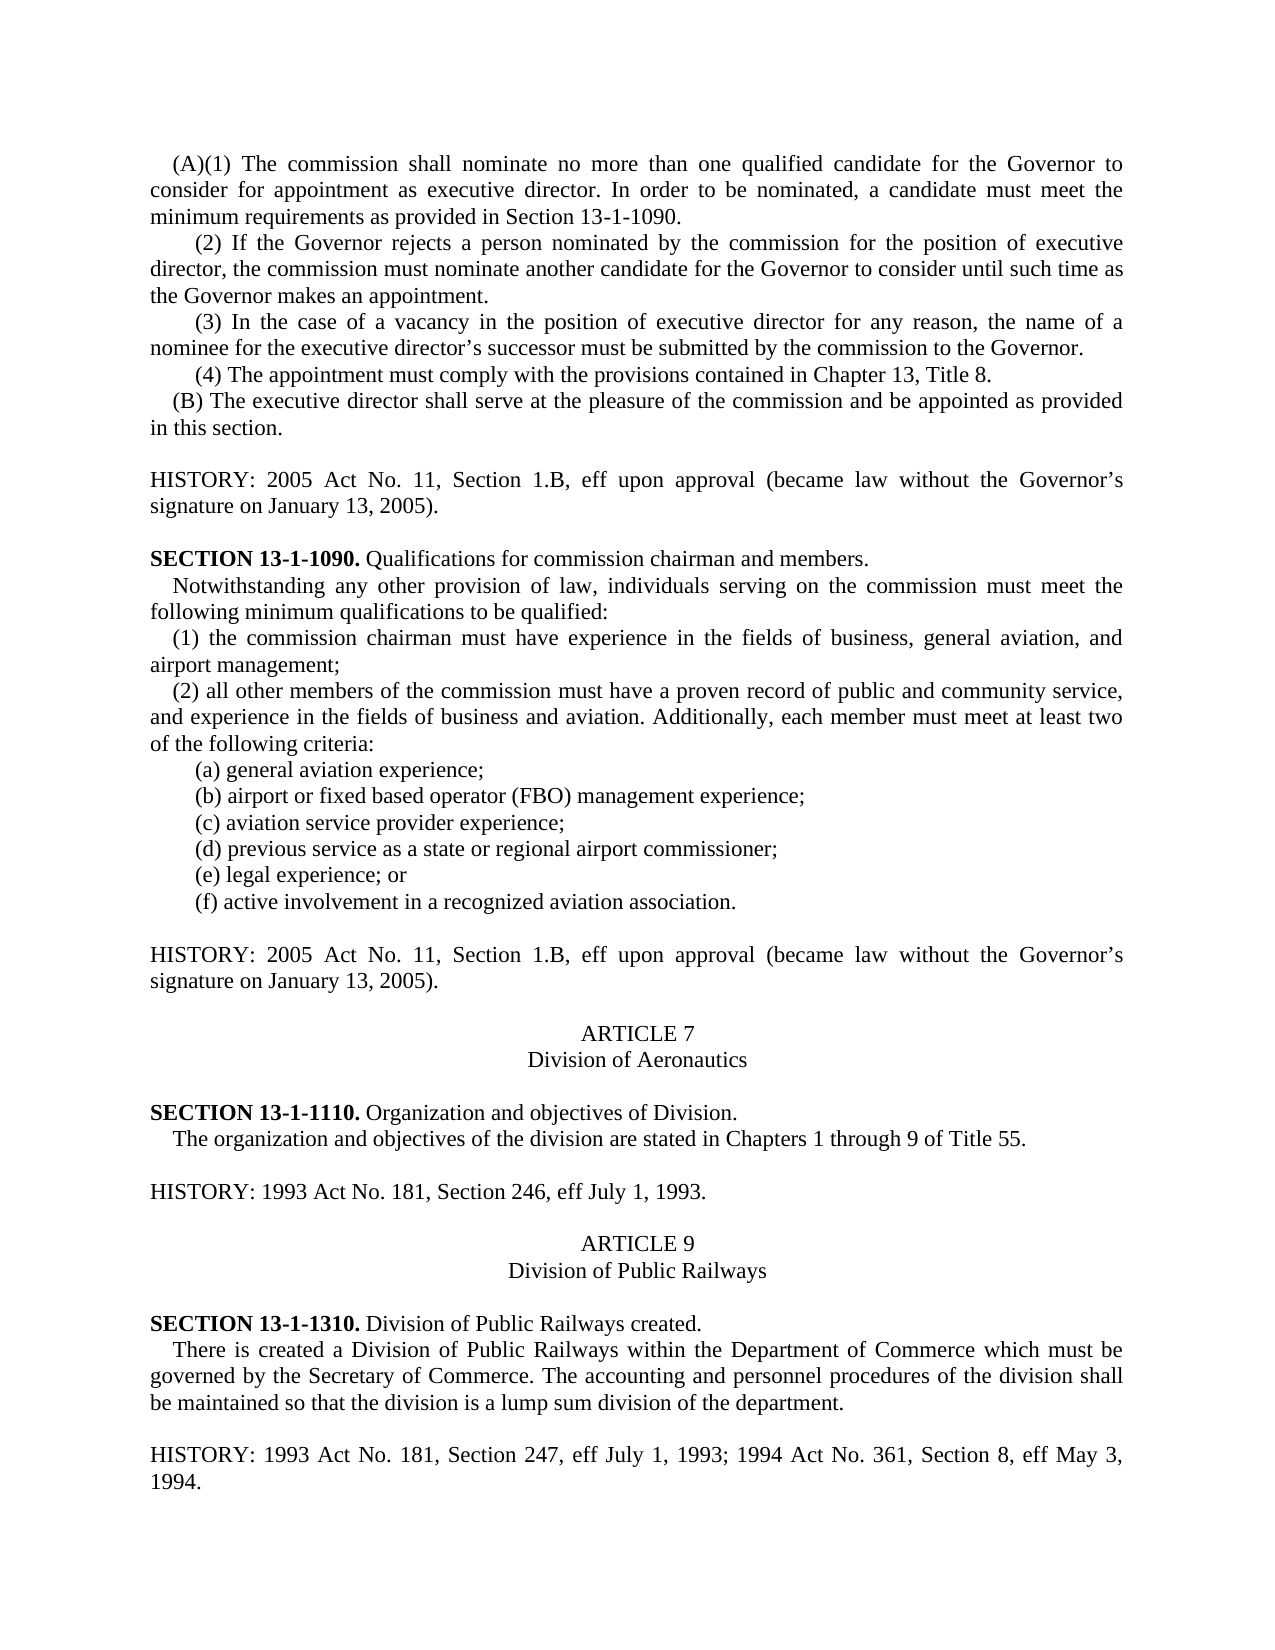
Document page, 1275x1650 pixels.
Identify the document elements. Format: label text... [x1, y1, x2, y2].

text HISTORY: 1993 Act No. 181, Section 246, eff July 1, 1993. [150, 1178, 1125, 1204]
text The organization and objectives of the division are stated in Chapters 1 through 9 of Title 55. [150, 1125, 1125, 1151]
text (a) general aviation experience; [150, 756, 1125, 782]
text (1) the commission chairman must have experience in the fields of business, general aviation, and airport management; [150, 624, 1125, 677]
text (e) legal experience; or [150, 862, 1125, 888]
text SECTION 13-1-1090. Qualifications for commission chairman and members. [150, 545, 1125, 572]
text SECTION 13-1-1110. Organization and objectives of Division. [150, 1099, 1125, 1125]
text (2) all other members of the commission must have a proven record of public and community service, and experience in the fields of business and aviation. Additionally, each member must meet at least two of the following criteria: [150, 677, 1125, 756]
text (B) The executive director shall serve at the pleasure of the commission and be appointed as provided in this section. [150, 387, 1125, 440]
text ARTICLE 9 [150, 1231, 1125, 1257]
text ARTICLE 7 [150, 1020, 1125, 1046]
text (4) The appointment must comply with the provisions contained in Chapter 13, Title 8. [150, 361, 1125, 387]
text (f) active involvement in a recognized aviation association. [150, 888, 1125, 914]
text There is created a Division of Public Railways within the Department of Commerce which must be governed by the Secretary of Commerce. The accounting and personnel procedures of the division shall be maintained so that the division is a lump sum division of the department. [150, 1336, 1125, 1415]
text (2) If the Governor rejects a person nominated by the commission for the position of executive director, the commission must nominate another candidate for the Governor to consider until such time as the Governor makes an appointment. [150, 229, 1125, 308]
text Notwithstanding any other provision of law, individuals serving on the commission must meet the following minimum qualifications to be qualified: [150, 572, 1125, 624]
text (d) previous service as a state or regional airport commissioner; [150, 835, 1125, 862]
text (c) aviation service provider experience; [150, 809, 1125, 835]
text SECTION 13-1-1310. Division of Public Railways created. [150, 1309, 1125, 1336]
text HISTORY: 1993 Act No. 181, Section 247, eff July 1, 1993; 1994 Act No. 361, Section 8, eff May 3, 1994. [150, 1441, 1125, 1494]
text (3) In the case of a vacancy in the position of executive director for any reason, the name of a nominee for the executive director’s successor must be submitted by the commission to the Governor. [150, 308, 1125, 361]
text Division of Public Railways [150, 1257, 1125, 1283]
text Division of Aeronautics [150, 1046, 1125, 1072]
text HISTORY: 2005 Act No. 11, Section 1.B, eff upon approval (became law without the Governor’s signature on January 13, 2005). [150, 941, 1125, 993]
text HISTORY: 2005 Act No. 11, Section 1.B, eff upon approval (became law without the Governor’s signature on January 13, 2005). [150, 466, 1125, 519]
text (b) airport or fixed based operator (FBO) management experience; [150, 782, 1125, 809]
text (A)(1) The commission shall nominate no more than one qualified candidate for the Governor to consider for appointment as executive director. In order to be nominated, a candidate must meet the minimum requirements as provided in Section 13-1-1090. [150, 150, 1125, 229]
